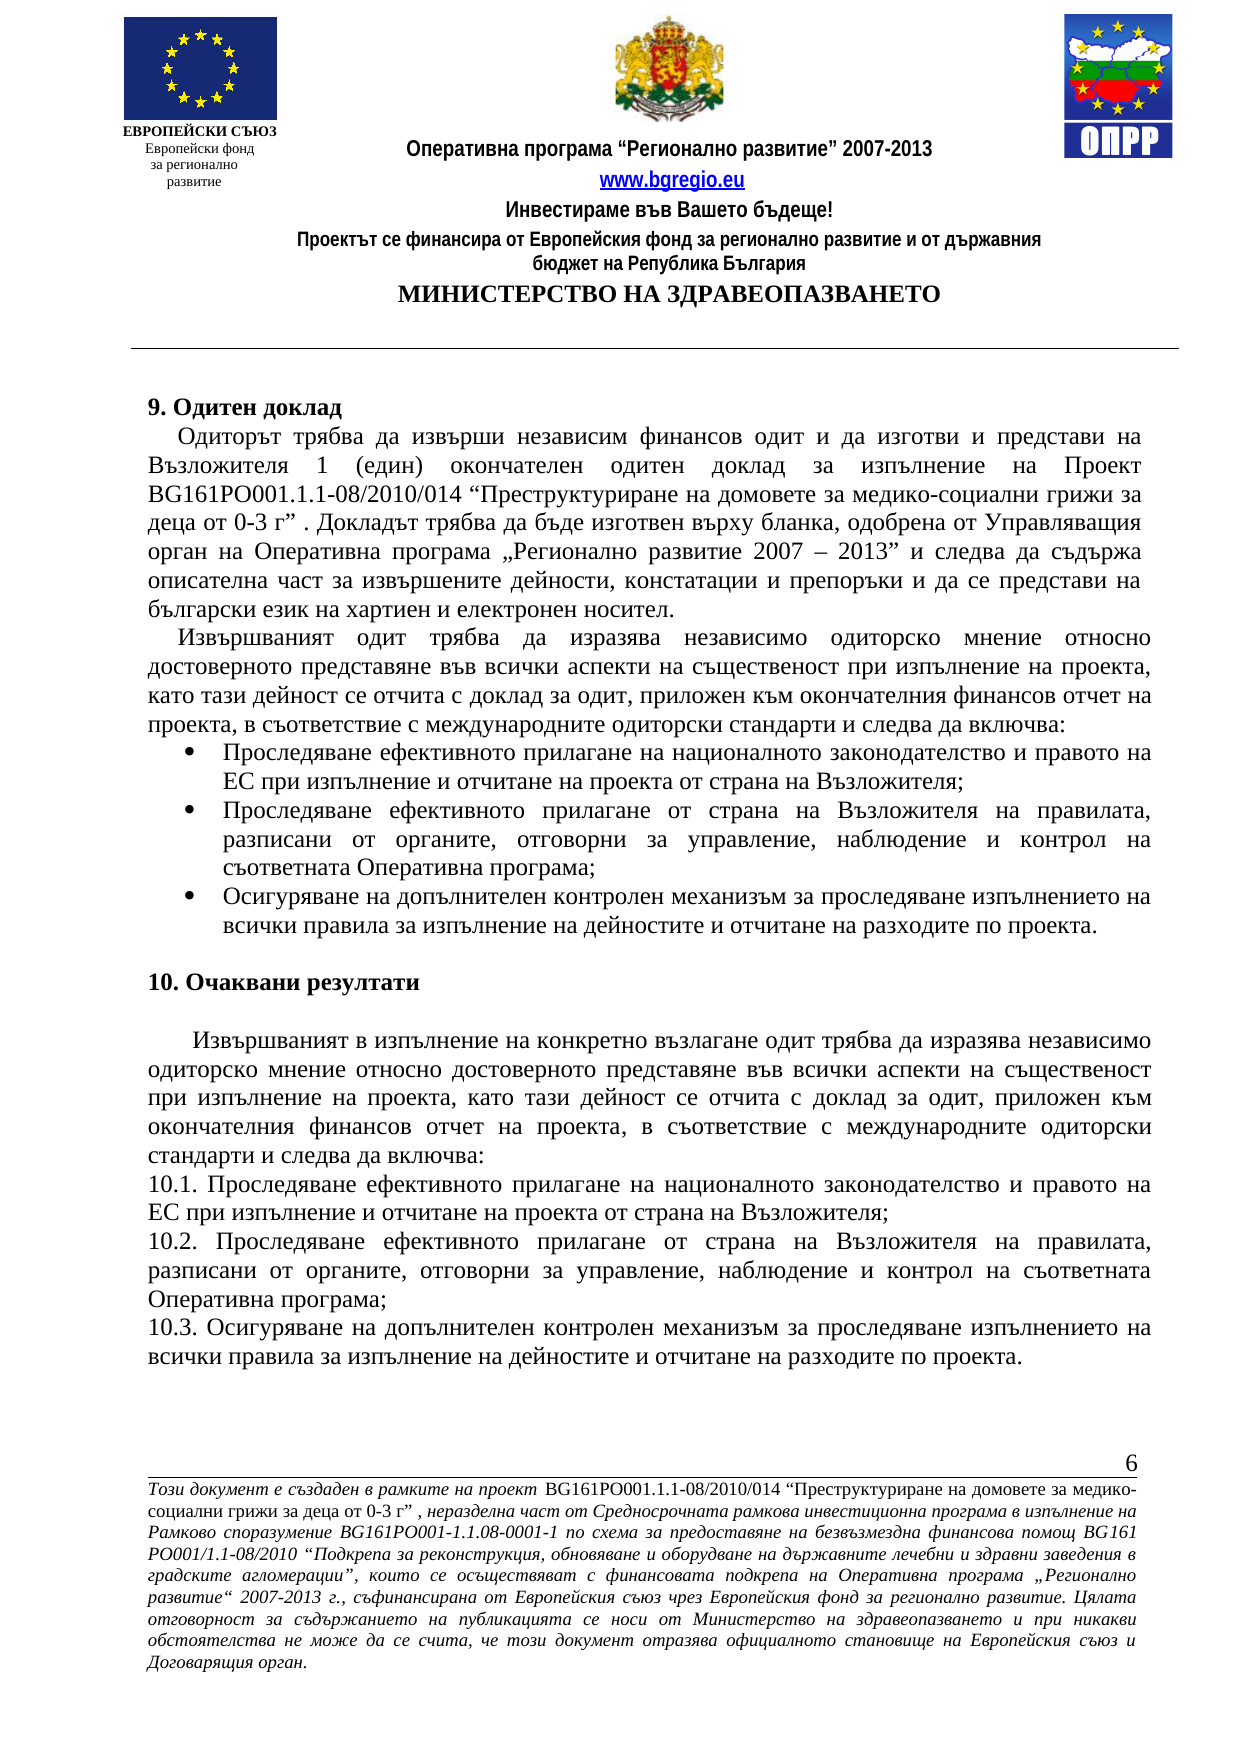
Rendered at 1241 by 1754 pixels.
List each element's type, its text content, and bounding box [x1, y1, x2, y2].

text Извършваният одит трябва да изразява независимо одиторско мнение относно достоверното представяне във всички аспекти на същественост при изпълнение на проекта, като тази дейност се отчита с доклад за одит, приложен към окончателния финансов отчет на проекта, в съответствие с международните одиторски стандарти и следва да включва: [148, 622, 1152, 737]
list Осигуряване на допълнителен контролен механизъм за проследяване изпълнението на всички правила за изпълнение на дейностите и отчитане на разходите по проекта. [185, 881, 1152, 939]
text Извършваният в изпълнение на конкретно възлагане одит трябва да изразява независимо одиторско мнение относно достоверното представяне във всички аспекти на същественост при изпълнение на проекта, като тази дейност се отчита с доклад за одит, приложен към окончателния финансов отчет на проекта, в съответствие с международните одиторски стандарти и следва да включва: [148, 1025, 1152, 1169]
text 9. Одитен доклад [148, 392, 1143, 421]
text 10.3. Осигуряване на допълнителен контролен механизъм за проследяване изпълнението на всички правила за изпълнение на дейностите и отчитане на разходите по проекта. [148, 1312, 1152, 1370]
text 10.2. Проследяване ефективното прилагане от страна на Възложителя на правилата, разписани от органите, отговорни за управление, наблюдение и контрол на съответната Оперативна програма; [148, 1226, 1152, 1312]
list Проследяване ефективното прилагане на националното законодателство и правото на ЕС при изпълнение и отчитане на проекта от страна на Възложителя; [185, 737, 1152, 795]
text 10. Очаквани резултати [148, 967, 1143, 996]
picture [615, 14, 724, 123]
list Проследяване ефективното прилагане от страна на Възложителя на правилата, разписани от органите, отговорни за управление, наблюдение и контрол на съответната Оперативна програма; [185, 795, 1152, 881]
text Одиторът трябва да извърши независим финансов одит и да изготви и представи на Възложителя 1 (един) окончателен одитен доклад за изпълнение на Проект BG161PO001.1.1-08/2010/014 “Преструктуриране на домовете за медико-социални грижи за деца от 0-3 г” . Докладът трябва да бъде изготвен върху бланка, одобрена от Управляващия орган на Оперативна програма „Регионално развитие 2007 – 2013” и следва да съдържа описателна част за извършените дейности, констатации и препоръки и да се представи на български език на хартиен и електронен носител. [148, 421, 1143, 622]
picture [1064, 14, 1173, 158]
text 10.1. Проследяване ефективното прилагане на националното законодателство и правото на ЕС при изпълнение и отчитане на проекта от страна на Възложителя; [148, 1169, 1152, 1226]
picture [121, 14, 278, 123]
